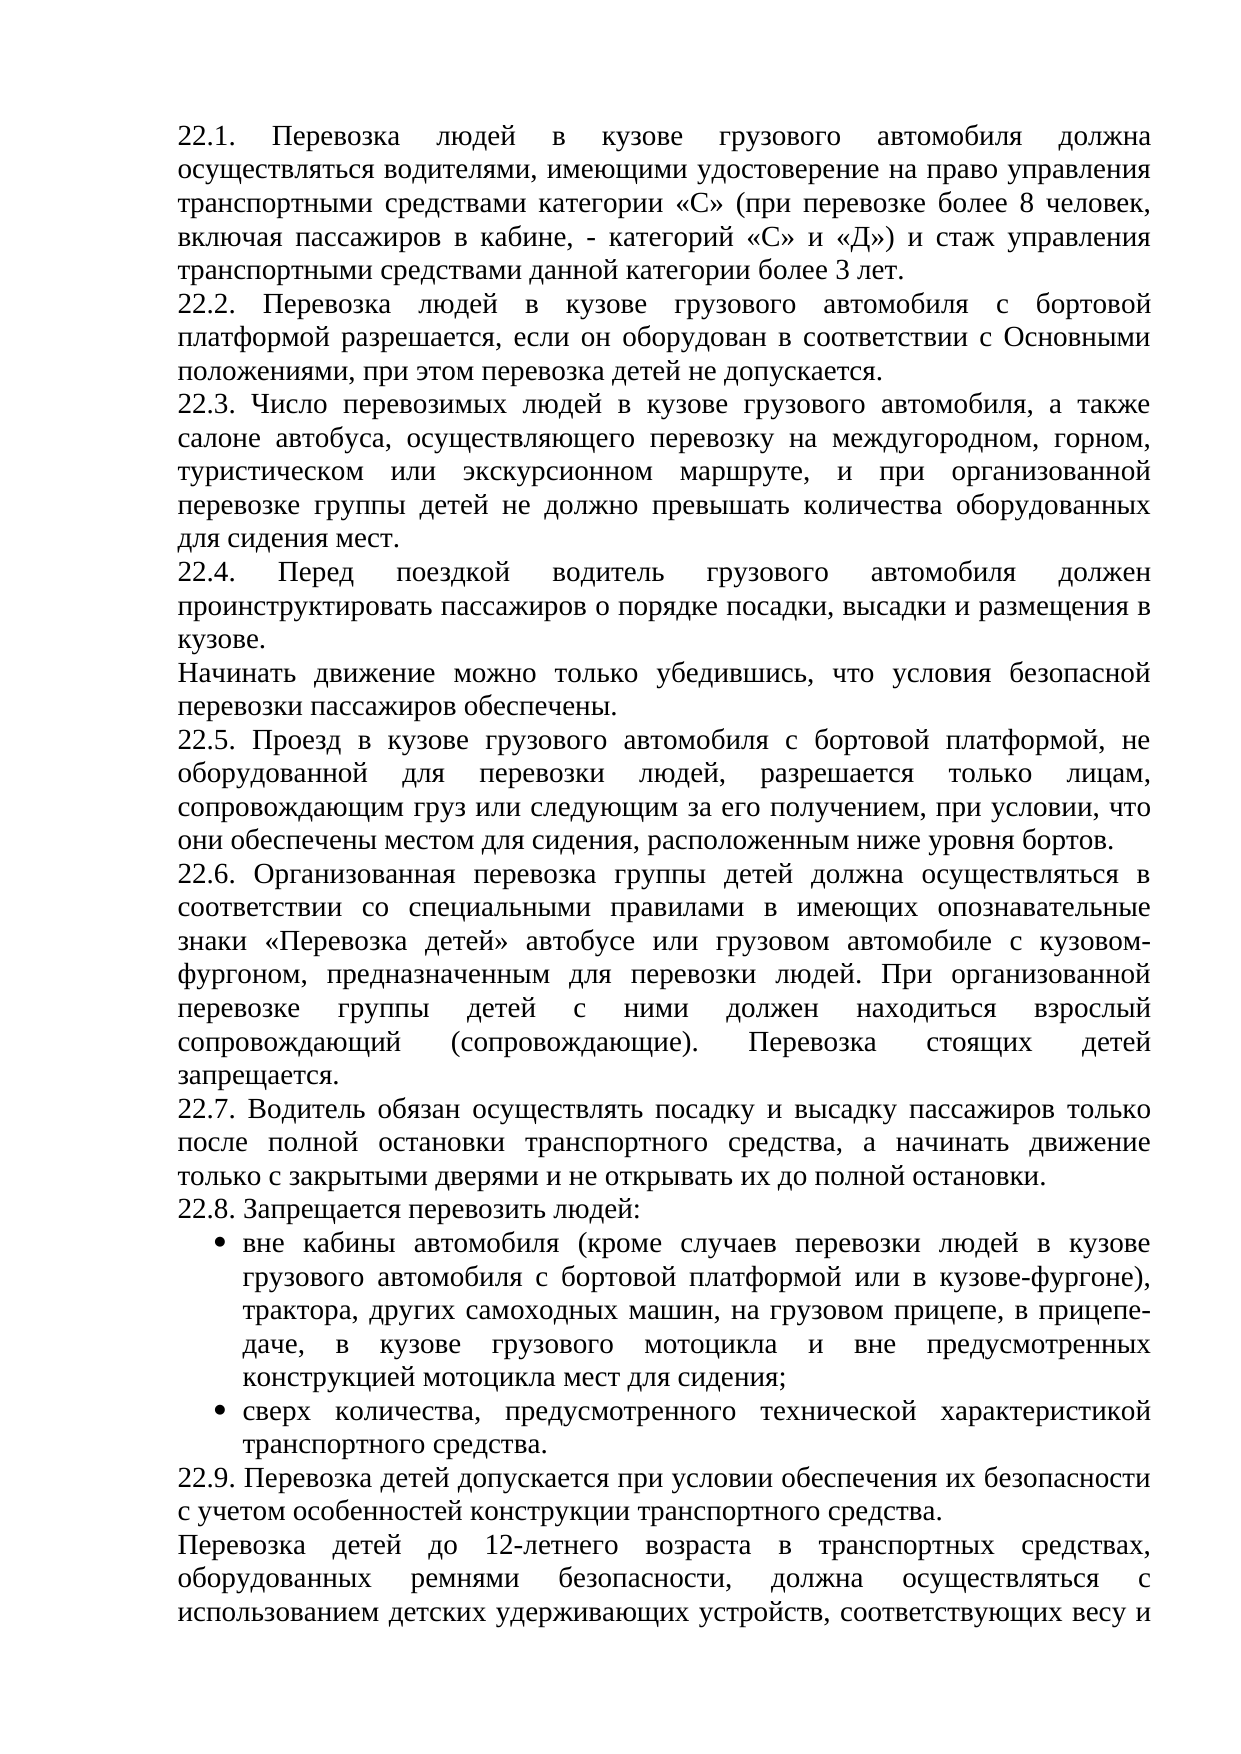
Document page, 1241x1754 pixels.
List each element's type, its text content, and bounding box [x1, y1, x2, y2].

text 22.6. Организованная перевозка группы детей должна осуществляться в соответствии со специальными правилами в имеющих опознавательные знаки «Перевозка детей» автобусе или грузовом автомобиле с кузовом-фургоном, предназначенным для перевозки людей. При организованной перевозке группы детей с ними должен находиться взрослый сопровождающий (сопровождающие). Перевозка стоящих детей запрещается. [177, 856, 1152, 1091]
text 22.1. Перевозка людей в кузове грузового автомобиля должна осуществляться водителями, имеющими удостоверение на право управления транспортными средствами категории «С» (при перевозке более 8 человек, включая пассажиров в кабине, - категорий «С» и «Д») и стаж управления транспортными средствами данной категории более 3 лет. [177, 118, 1152, 286]
text 22.2. Перевозка людей в кузове грузового автомобиля с бортовой платформой разрешается, если он оборудован в соответствии с Основными положениями, при этом перевозка детей не допускается. [177, 286, 1152, 386]
text 22.7. Водитель обязан осуществлять посадку и высадку пассажиров только после полной остановки транспортного средства, а начинать движение только с закрытыми дверями и не открывать их до полной остановки. [177, 1091, 1152, 1191]
list вне кабины автомобиля (кроме случаев перевозки людей в кузове грузового автомобиля с бортовой платформой или в кузове-фургоне), трактора, других самоходных машин, на грузовом прицепе, в прицепе-даче, в кузове грузового мотоцикла и вне предусмотренных конструкцией мотоцикла мест для сидения; [215, 1225, 1152, 1393]
list сверх количества, предусмотренного технической характеристикой транспортного средства. [215, 1393, 1152, 1460]
text 22.9. Перевозка детей допускается при условии обеспечения их безопасности с учетом особенностей конструкции транспортного средства. [177, 1460, 1152, 1527]
text 22.8. Запрещается перевозить людей: [177, 1191, 1152, 1225]
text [177, 1527, 1152, 1628]
text 22.5. Проезд в кузове грузового автомобиля с бортовой платформой, не оборудованной для перевозки людей, разрешается только лицам, сопровождающим груз или следующим за его получением, при условии, что они обеспечены местом для сидения, расположенным ниже уровня бортов. [177, 722, 1152, 856]
text 22.4. Перед поездкой водитель грузового автомобиля должен проинструктировать пассажиров о порядке посадки, высадки и размещения в кузове. Начинать движение можно только убедившись, что условия безопасной перевозки пассажиров обеспечены. [177, 554, 1152, 722]
text 22.3. Число перевозимых людей в кузове грузового автомобиля, а также салоне автобуса, осуществляющего перевозку на междугородном, горном, туристическом или экскурсионном маршруте, и при организованной перевозке группы детей не должно превышать количества оборудованных для сидения мест. [177, 386, 1152, 554]
